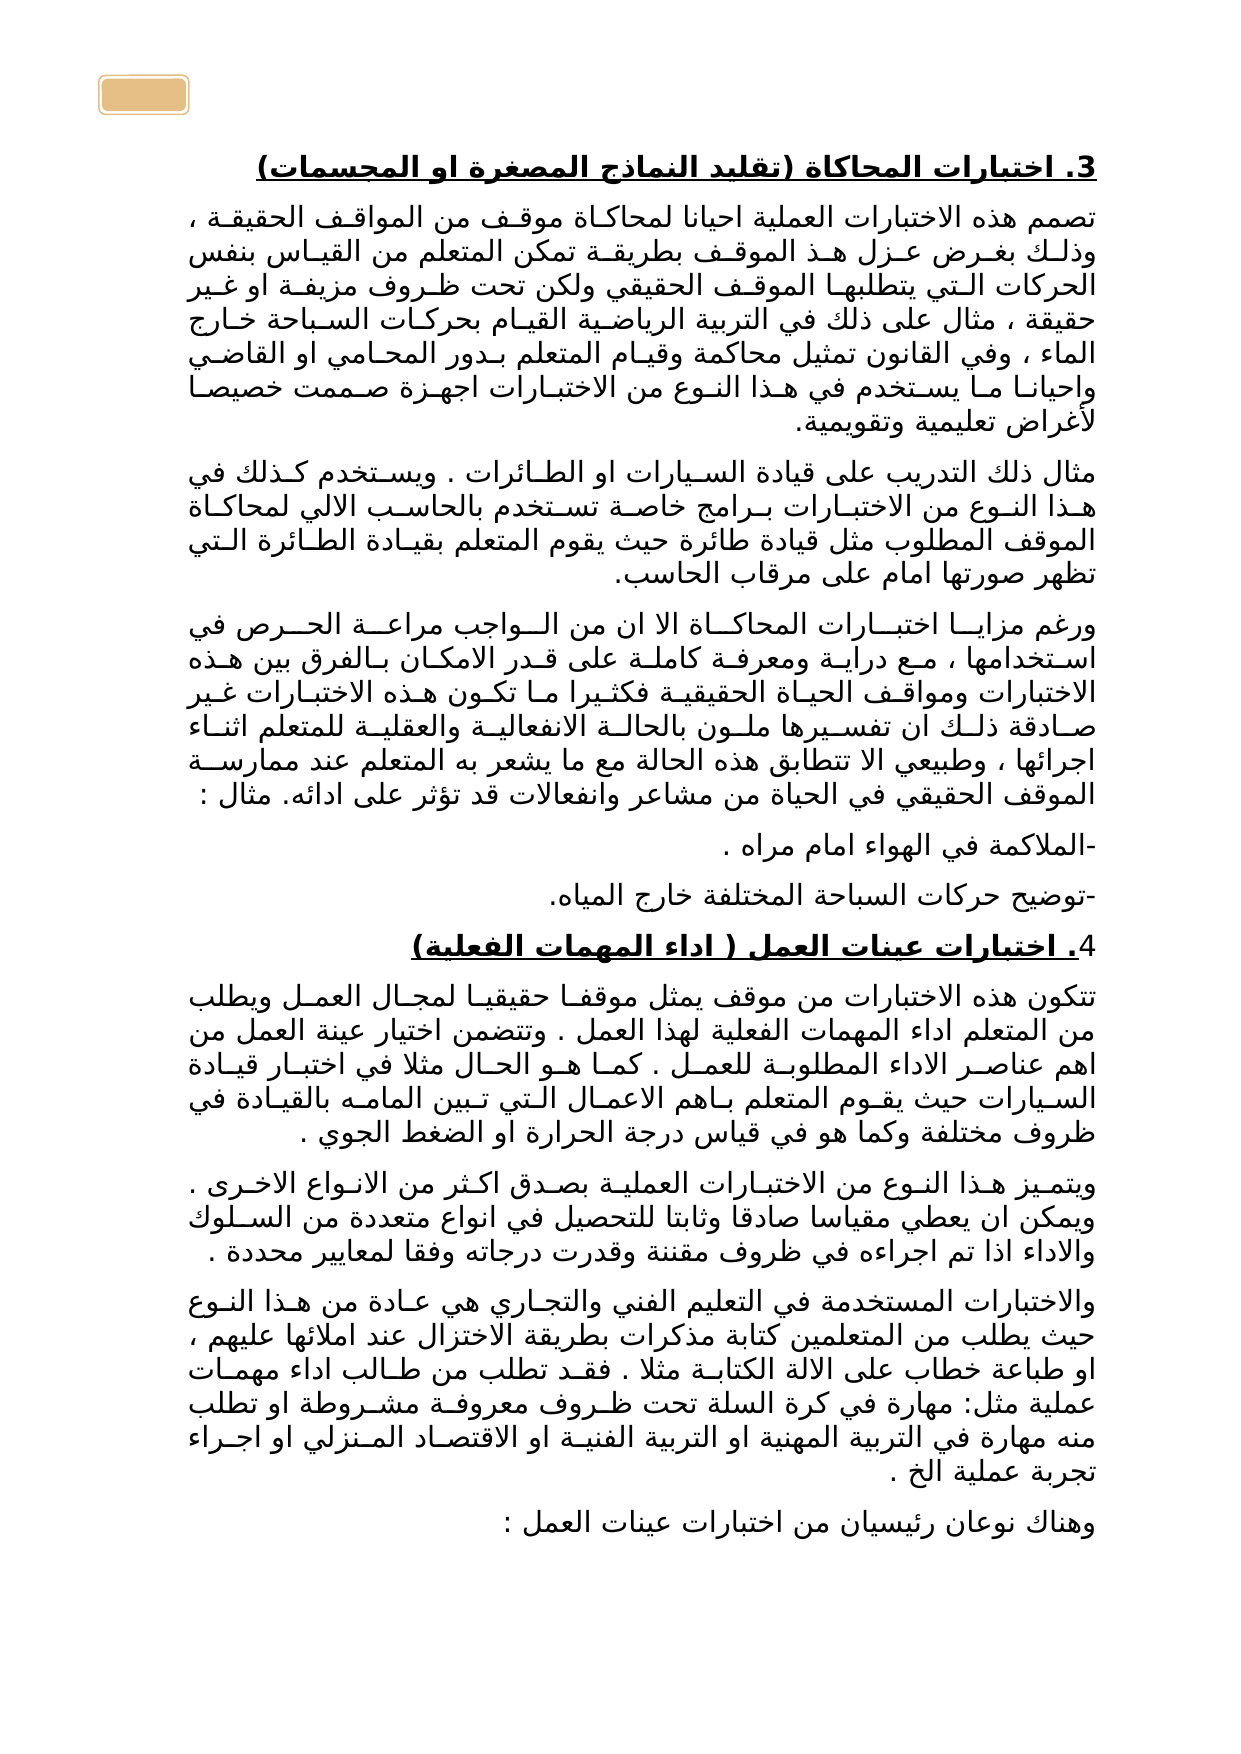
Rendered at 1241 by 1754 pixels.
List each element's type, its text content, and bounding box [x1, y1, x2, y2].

text مثال ذلك التدريب على قيادة السيارات او الطائرات . ويستخدم كذلك في هذا النوع من الاختبارات برامج خاصة تستخدم بالحاسب الالي لمحاكاة الموقف المطلوب مثل قيادة طائرة حيث يقوم المتعلم بقيادة الطائرة التي تظهر صورتها امام على مرقاب الحاسب. [187, 455, 1097, 591]
text تتكون هذه الاختبارات من موقف يمثل موقفا حقيقيا لمجال العمل ويطلب من المتعلم اداء المهمات الفعلية لهذا العمل . وتتضمن اختيار عينة العمل من اهم عناصر الاداء المطلوبة للعمل . كما هو الحال مثلا في اختبار قيادة السيارات حيث يقوم المتعلم باهم الاعمال التي تبين المامه بالقيادة في ظروف مختلفة وكما هو في قياس درجة الحرارة او الضغط الجوي . [187, 980, 1097, 1149]
text ويتميز هذا النوع من الاختبارات العملية بصدق اكثر من الانواع الاخرى . ويمكن ان يعطي مقياسا صادقا وثابتا للتحصيل في انواع متعددة من السلوك والاداء اذا تم اجراءه في ظروف مقننة وقدرت درجاته وفقا لمعايير محددة . [187, 1166, 1097, 1268]
text 4. اختبارات عينات العمل ( اداء المهمات الفعلية) [187, 929, 1097, 963]
text -الملاكمة في الهواء امام مراه . [187, 828, 1097, 862]
text 3. اختبارات المحاكاة (تقليد النماذج المصغرة او المجسمات) [187, 150, 1097, 184]
text والاختبارات المستخدمة في التعليم الفني والتجاري هي عادة من هذا النوع حيث يطلب من المتعلمين كتابة مذكرات بطريقة الاختزال عند املائها عليهم ، او طباعة خطاب على الالة الكتابة مثلا . فقد تطلب من طالب اداء مهمات عملية مثل: مهارة في كرة السلة تحت ظروف معروفة مشروطة او تطلب منه مهارة في التربية المهنية او التربية الفنية او الاقتصاد المنزلي او اجراء تجربة عملية الخ . [187, 1285, 1097, 1488]
text تصمم هذه الاختبارات العملية احيانا لمحاكاة موقف من المواقف الحقيقة ، وذلك بغرض عزل هذ الموقف بطريقة تمكن المتعلم من القياس بنفس الحركات التي يتطلبها الموقف الحقيقي ولكن تحت ظروف مزيفة او غير حقيقة ، مثال على ذلك في التربية الرياضية القيام بحركات السباحة خارج الماء ، وفي القانون تمثيل محاكمة وقيام المتعلم بدور المحامي او القاضي واحيانا ما يستخدم في هذا النوع من الاختبارات اجهزة صممت خصيصا لأغراض تعليمية وتقويمية. [187, 201, 1097, 438]
text ورغم مزايا اختبارات المحاكاة الا ان من الواجب مراعة الحرص في استخدامها ، مع دراية ومعرفة كاملة على قدر الامكان بالفرق بين هذه الاختبارات ومواقف الحياة الحقيقية فكثيرا ما تكون هذه الاختبارات غير صادقة ذلك ان تفسيرها ملون بالحالة الانفعالية والعقلية للمتعلم اثناء اجرائها ، وطبيعي الا تتطابق هذه الحالة مع ما يشعر به المتعلم عند ممارسة الموقف الحقيقي في الحياة من مشاعر وانفعالات قد تؤثر على ادائه. مثال : [187, 607, 1097, 811]
text -توضيح حركات السباحة المختلفة خارج المياه. [187, 878, 1097, 912]
text وهناك نوعان رئيسيان من اختبارات عينات العمل : [187, 1505, 1097, 1539]
